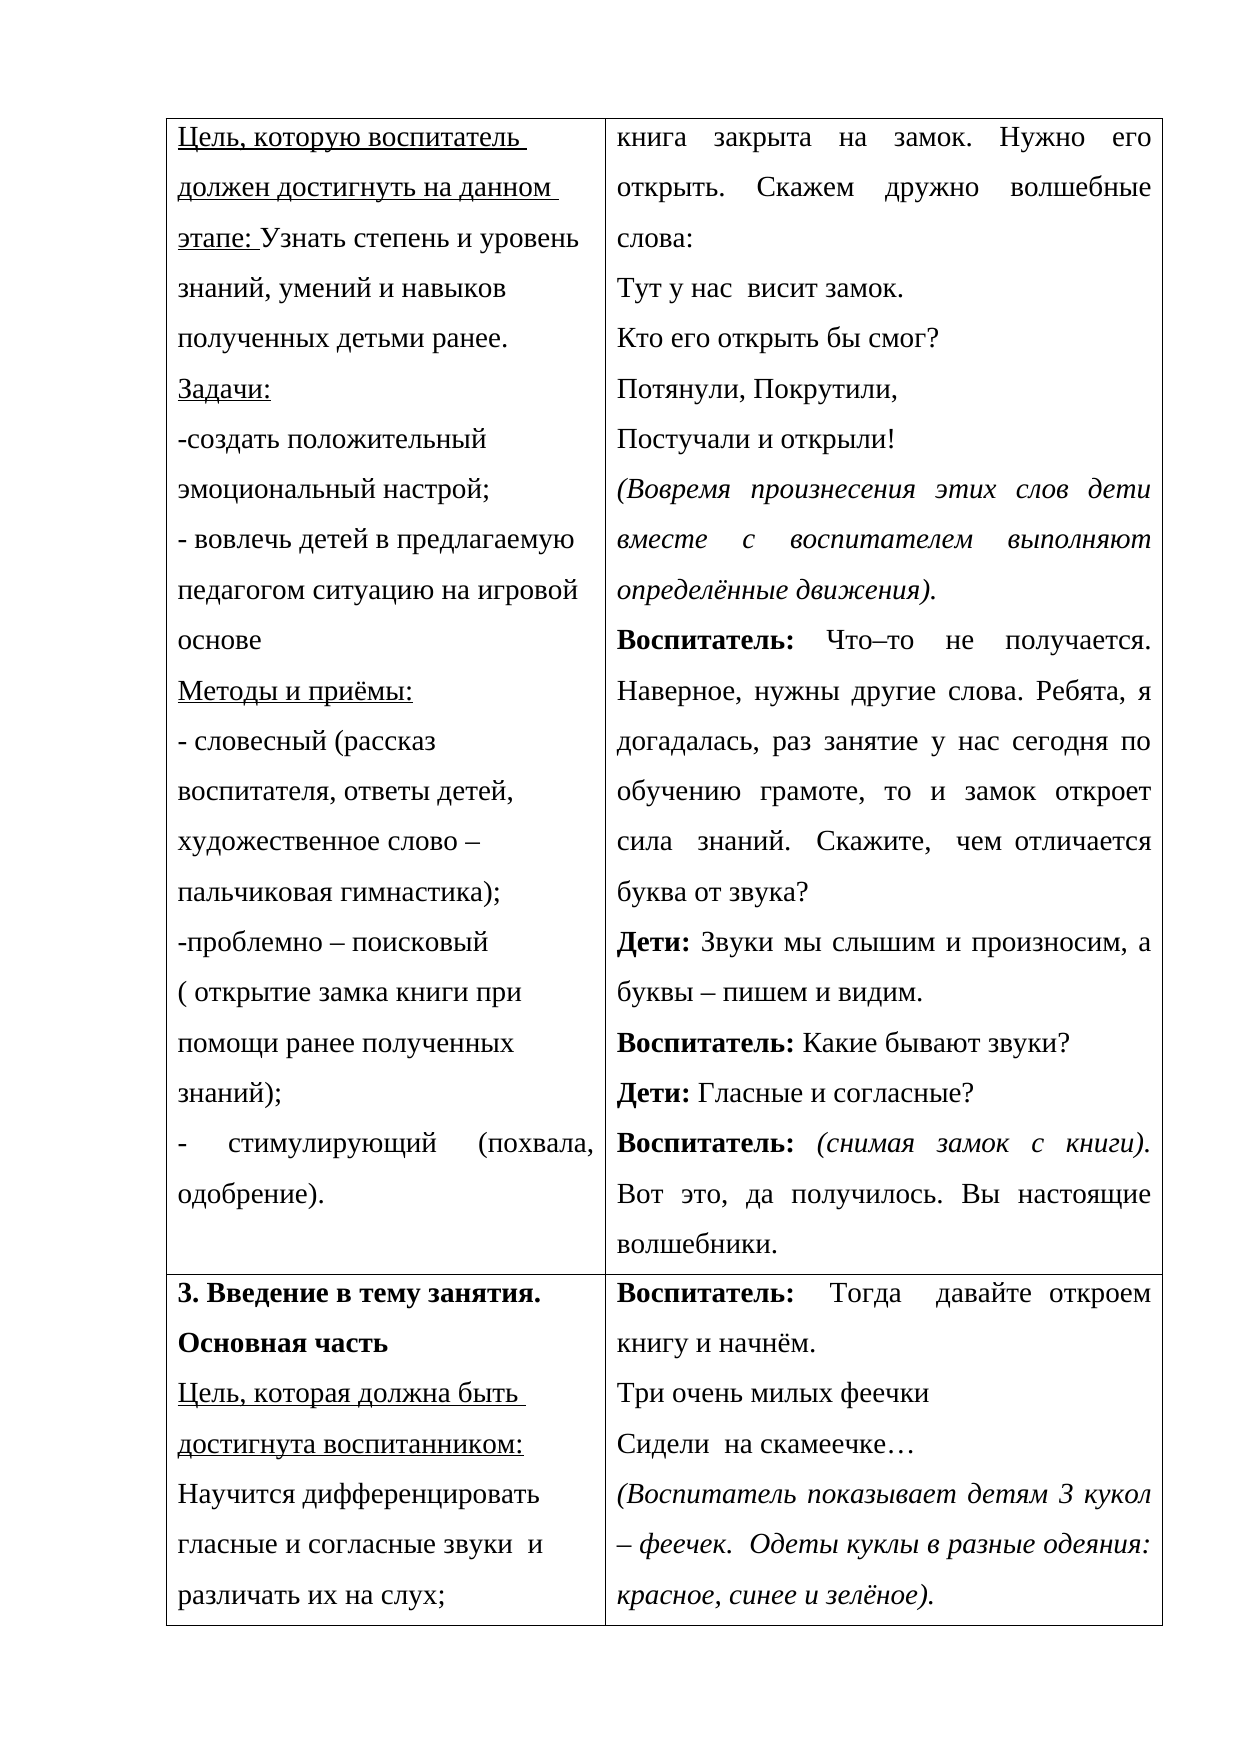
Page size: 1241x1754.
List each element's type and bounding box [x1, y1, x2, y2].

table_cell [606, 1275, 1162, 1624]
table_cell [606, 119, 1162, 1274]
table_cell [167, 119, 605, 1274]
table_cell [167, 1275, 605, 1624]
